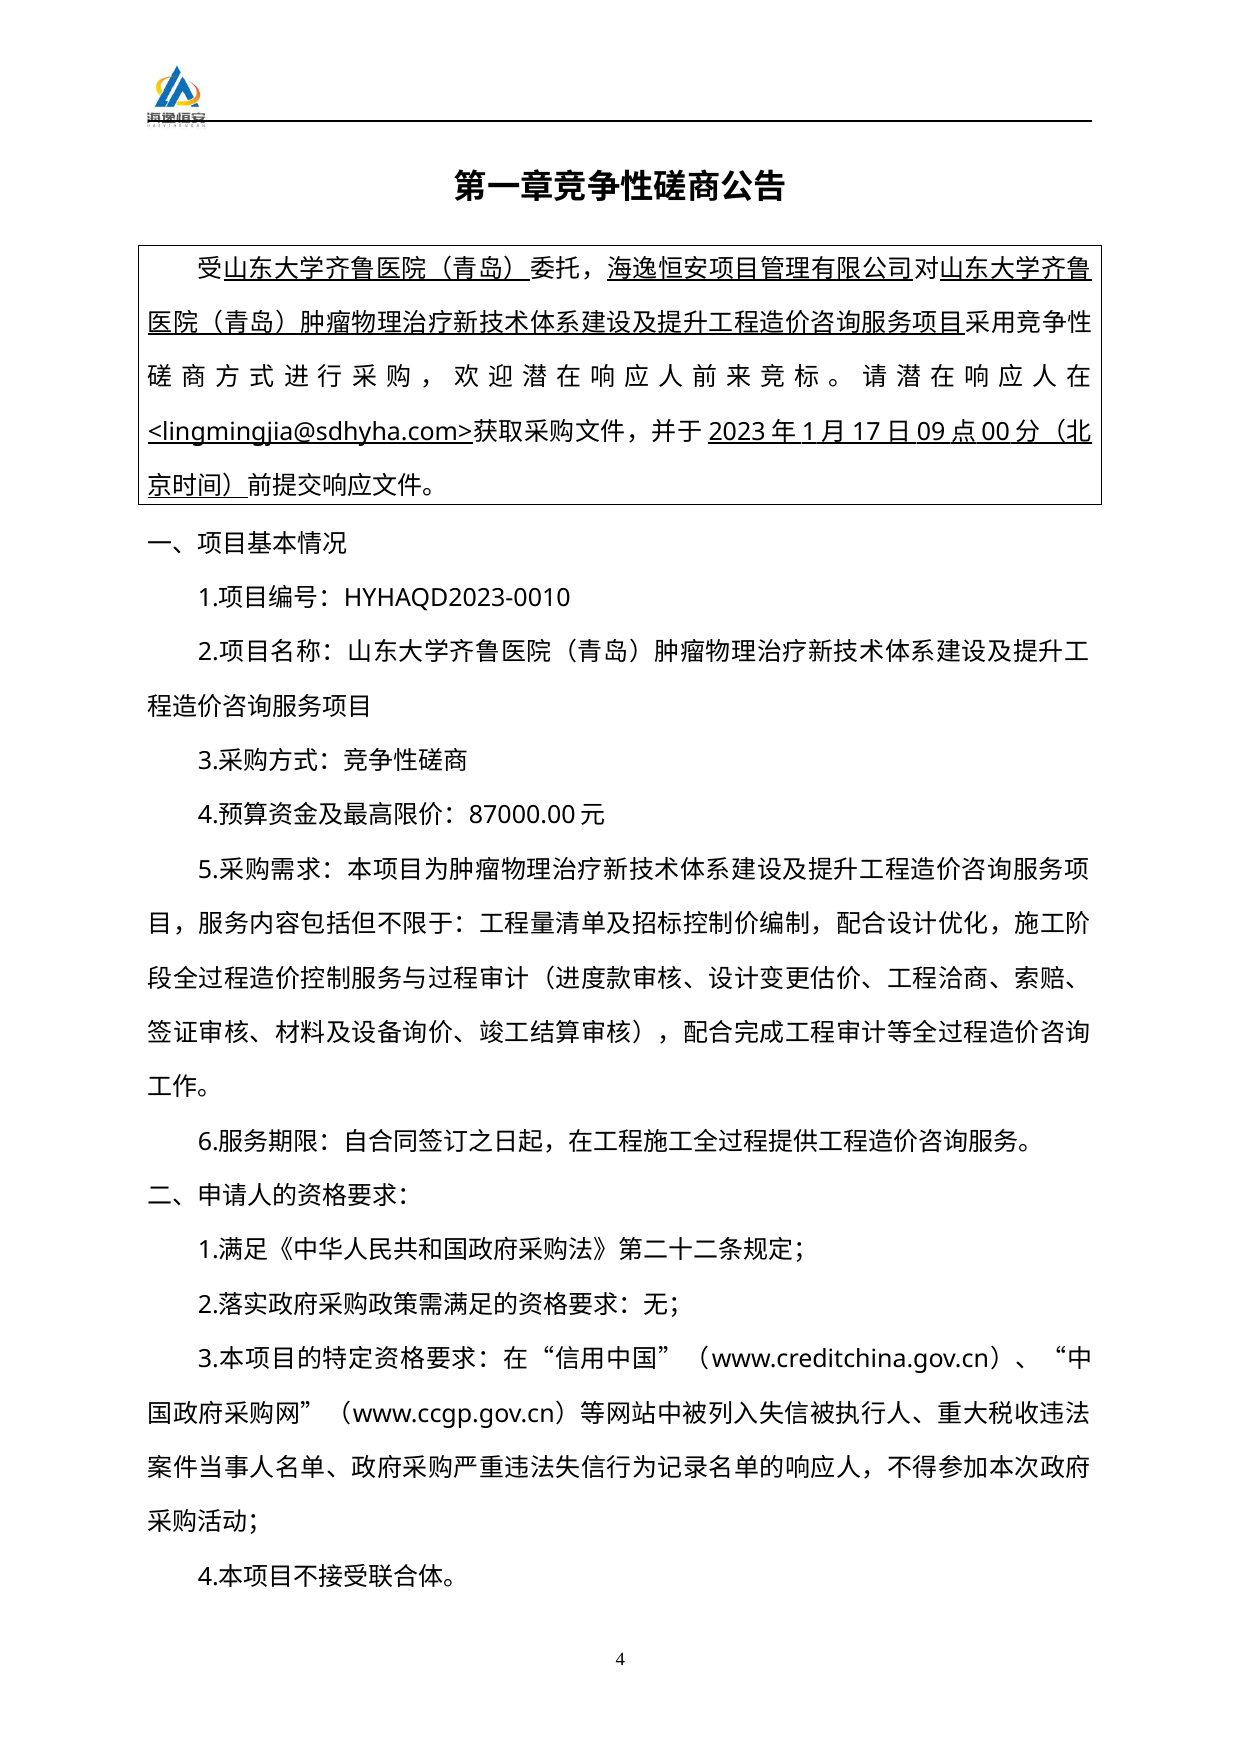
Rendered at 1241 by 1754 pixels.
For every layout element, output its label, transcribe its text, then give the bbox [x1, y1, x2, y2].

text 一、项目基本情况 [148, 523, 1092, 559]
text 4.本项目不接受联合体。 [148, 1556, 1092, 1592]
text 5.采购需求：本项目为肿瘤物理治疗新技术体系建设及提升工程造价咨询服务项目，服务内容包括但不限于：工程量清单及招标控制价编制，配合设计优化，施工阶段全过程造价控制服务与过程审计（进度款审核、设计变更估价、工程洽商、索赔、签证审核、材料及设备询价、竣工结算审核），配合完成工程审计等全过程造价咨询工作。 [148, 849, 1092, 1103]
text 3.采购方式：竞争性磋商 [148, 741, 1092, 777]
text 6.服务期限：自合同签订之日起，在工程施工全过程提供工程造价咨询服务。 [148, 1121, 1092, 1157]
text 2.落实政府采购政策需满足的资格要求：无； [148, 1284, 1092, 1321]
picture [143, 62, 210, 133]
subtitle 第一章竞争性磋商公告 [148, 160, 1092, 208]
text 受山东大学齐鲁医院（青岛）委托，海逸恒安项目管理有限公司对山东大学齐鲁医院（青岛）肿瘤物理治疗新技术体系建设及提升工程造价咨询服务项目采用竞争性磋商方式进行采购，欢迎潜在响应人前来竞标。请潜在响应人在<lingmingjia@sdhyha.com>获取采购文件，并于2023年1月17日09点00分（北京时间）前提交响应文件。 [139, 246, 1101, 504]
text 1.满足《中华人民共和国政府采购法》第二十二条规定； [148, 1230, 1092, 1266]
text 4.预算资金及最高限价：87000.00元 [148, 795, 1092, 831]
text 2.项目名称：山东大学齐鲁医院（青岛）肿瘤物理治疗新技术体系建设及提升工程造价咨询服务项目 [148, 632, 1092, 722]
text 二、申请人的资格要求： [148, 1176, 1092, 1212]
text 3.本项目的特定资格要求：在“信用中国”（www.creditchina.gov.cn）、“中国政府采购网”（www.ccgp.gov.cn）等网站中被列入失信被执行人、重大税收违法案件当事人名单、政府采购严重违法失信行为记录名单的响应人，不得参加本次政府采购活动； [148, 1339, 1092, 1538]
text 1.项目编号：HYHAQD2023-0010 [148, 577, 1092, 614]
